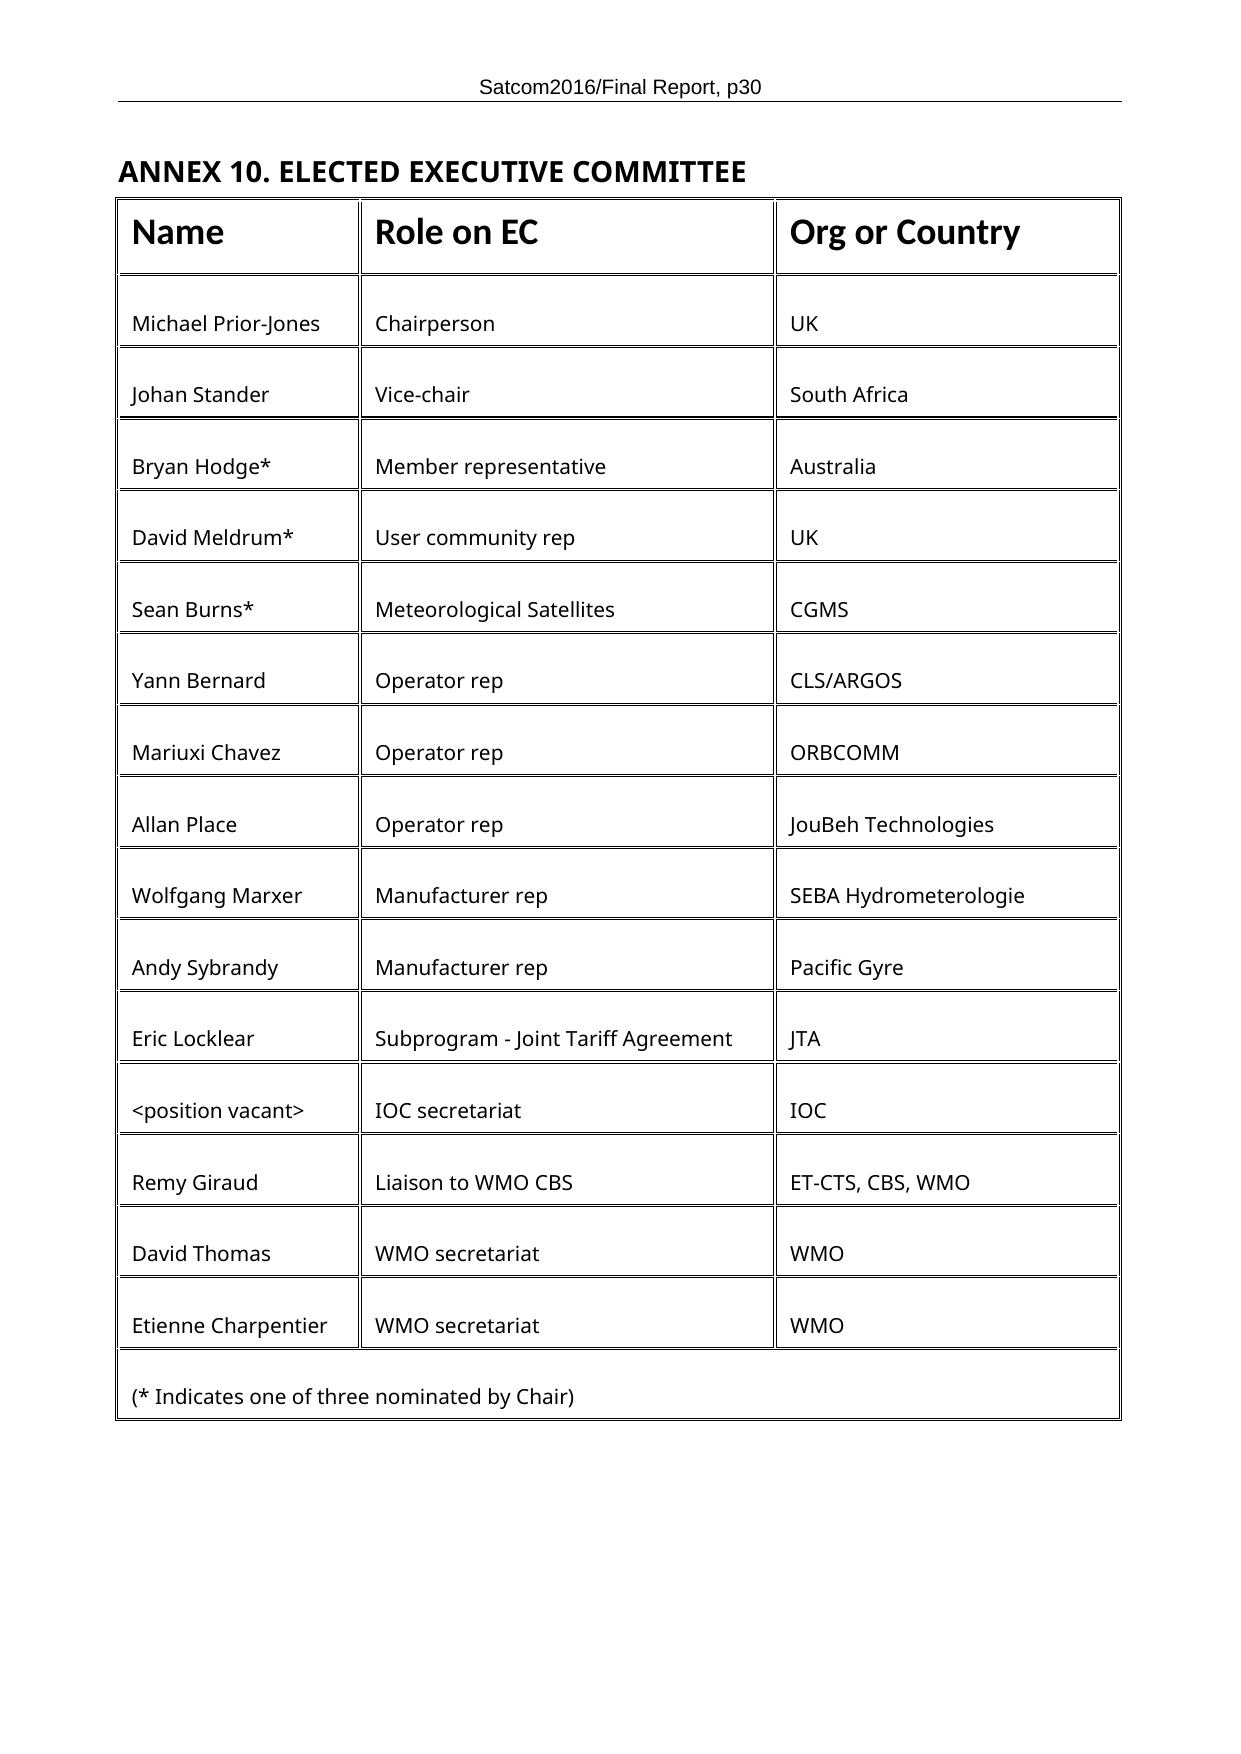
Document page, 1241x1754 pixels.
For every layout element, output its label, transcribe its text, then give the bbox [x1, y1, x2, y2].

table_cell CGMS [777, 560, 1119, 631]
table_cell Manufacturer rep [362, 920, 773, 989]
table_cell Member representative [362, 420, 773, 488]
table_cell Operator rep [362, 777, 773, 846]
subtitle Annex 10. Elected Executive Committee [118, 151, 1122, 191]
table_cell David Meldrum* [117, 488, 360, 559]
table_cell Michael Prior-Jones [117, 273, 360, 345]
table_cell SEBA Hydrometerologie [777, 846, 1119, 917]
table_cell UK [775, 273, 1121, 345]
table_cell ET-CTS, CBS, WMO [775, 1132, 1121, 1203]
table_cell Remy Giraud [117, 1132, 360, 1203]
table_header Org or Country [775, 200, 1119, 273]
table_cell JouBeh Technologies [775, 774, 1121, 846]
table_cell WMO secretariat [362, 1278, 773, 1347]
table_cell Yann Bernard [117, 631, 360, 703]
table_cell (* Indicates one of three nominated by Chair) [118, 1347, 1119, 1418]
table_cell Subprogram - Joint Tariff Agreement [362, 992, 773, 1060]
table_cell <position vacant> [117, 1060, 360, 1132]
table_cell Pacific Gyre [775, 917, 1121, 989]
table_cell Wolfgang Marxer [118, 846, 358, 917]
table_cell Manufacturer rep [362, 849, 773, 917]
table_header Name [117, 198, 360, 273]
table_cell Eric Locklear [117, 989, 360, 1060]
table_cell Liaison to WMO CBS [362, 1135, 773, 1203]
table_header Role on EC [360, 198, 775, 273]
table_cell Bryan Hodge* [118, 416, 358, 488]
table_cell User community rep [362, 491, 773, 559]
table_cell IOC secretariat [362, 1064, 773, 1132]
table_cell JTA [775, 989, 1121, 1060]
table_cell Operator rep [362, 706, 773, 774]
table_cell CLS/ARGOS [775, 631, 1121, 703]
table_cell Johan Stander [118, 345, 358, 416]
table_cell Operator rep [362, 634, 773, 703]
table_cell ORBCOMM [777, 703, 1119, 774]
table_cell WMO secretariat [362, 1207, 773, 1275]
table_cell UK [775, 488, 1121, 559]
table_cell Meteorological Satellites [362, 563, 773, 631]
table_cell Australia [777, 416, 1119, 488]
table_cell Andy Sybrandy [117, 917, 360, 989]
table_cell WMO [777, 1204, 1119, 1275]
table_cell Vice-chair [362, 348, 773, 416]
table_cell Chairperson [362, 276, 773, 345]
table_cell Sean Burns* [118, 560, 358, 631]
table_cell South Africa [777, 345, 1119, 416]
table_cell David Thomas [118, 1204, 358, 1275]
table_cell Etienne Charpentier [117, 1275, 360, 1347]
table_cell Allan Place [117, 774, 360, 846]
table_cell Mariuxi Chavez [118, 703, 358, 774]
table_cell IOC [775, 1060, 1121, 1132]
table_cell WMO [775, 1275, 1121, 1347]
